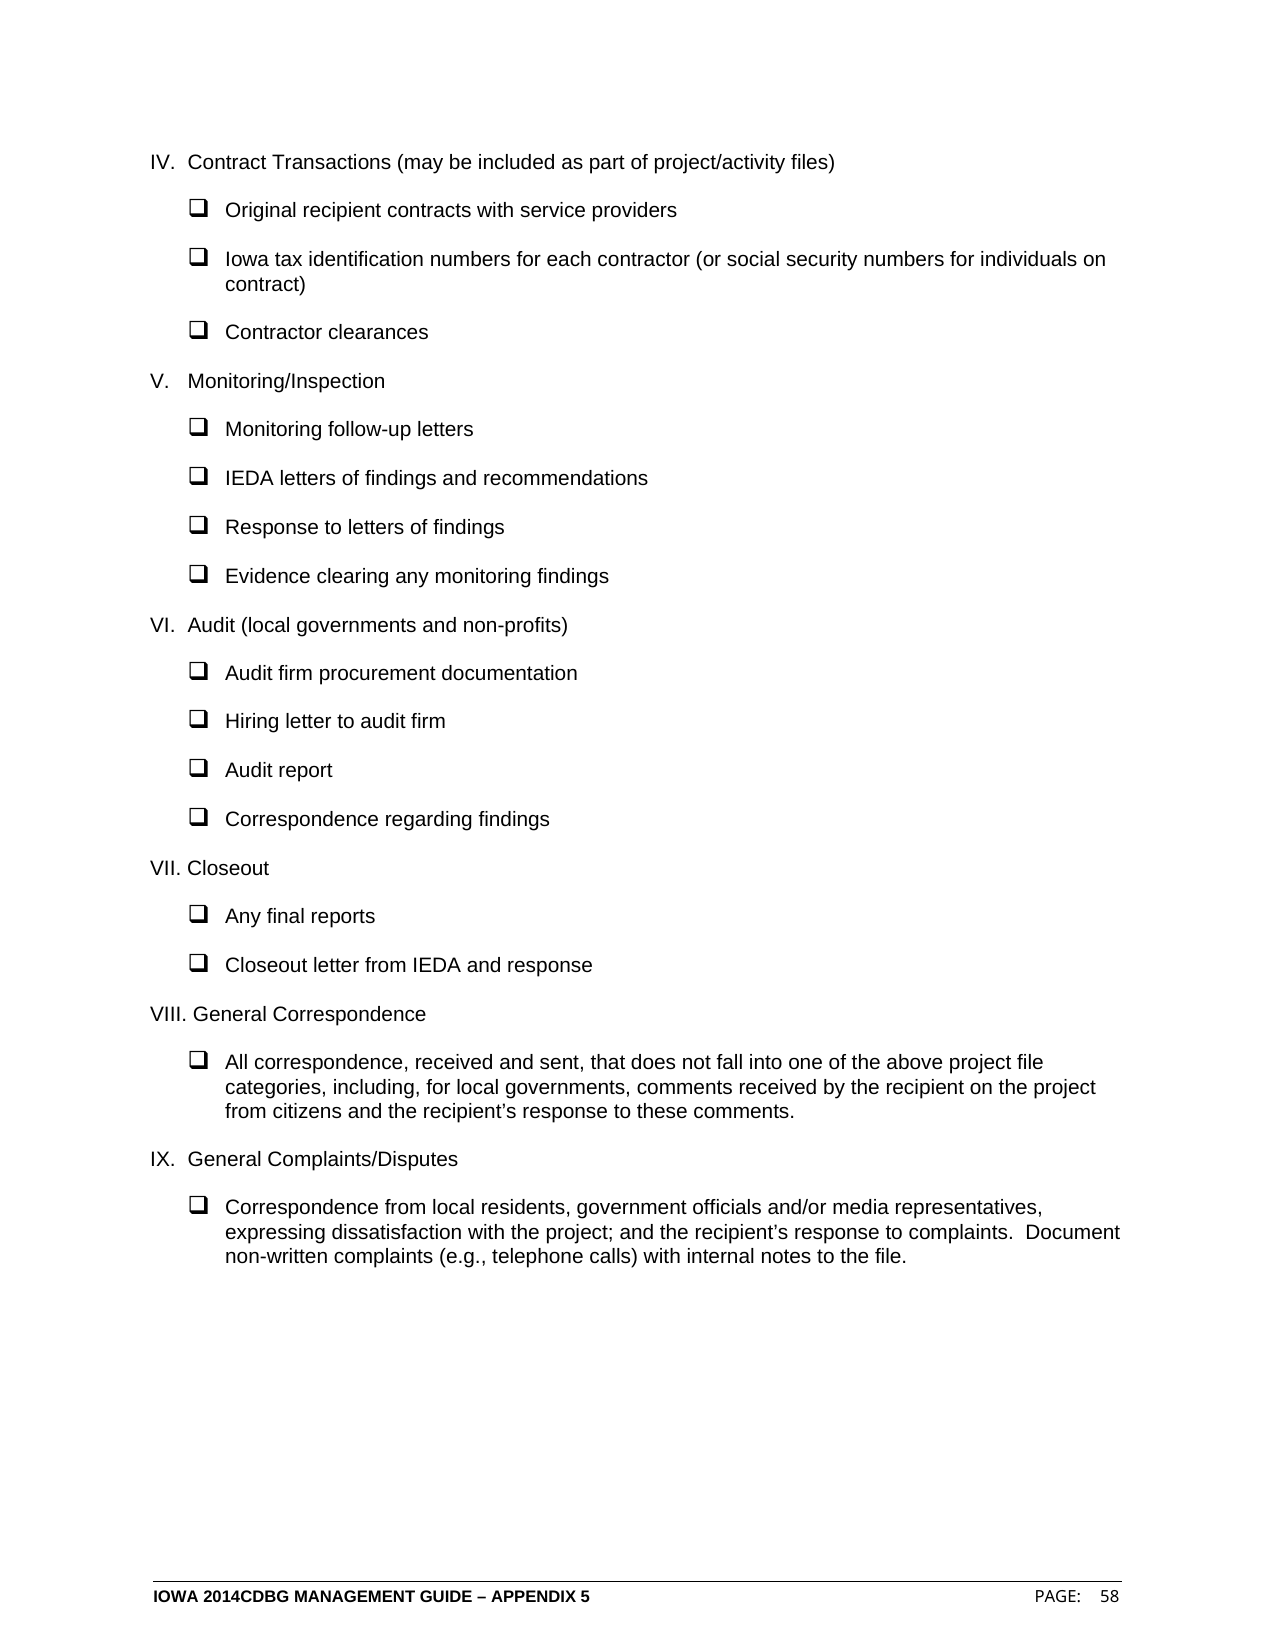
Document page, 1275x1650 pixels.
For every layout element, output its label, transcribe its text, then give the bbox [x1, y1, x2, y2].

text Monitoring follow-up letters [187, 417, 1125, 442]
text Closeout letter from IEDA and response [187, 953, 1125, 978]
text Audit firm procurement documentation [187, 660, 1125, 685]
text Hiring letter to audit firm [187, 709, 1125, 734]
text V. Monitoring/Inspection [150, 369, 1125, 393]
text Correspondence regarding findings [187, 807, 1125, 832]
text Original recipient contracts with service providers [187, 198, 1125, 223]
text Audit report [187, 758, 1125, 783]
text VI. Audit (local governments and non-profits) [150, 612, 1125, 636]
text VII. Closeout [150, 856, 1125, 880]
text Any final reports [187, 904, 1125, 929]
text Contractor clearances [187, 320, 1125, 345]
text All correspondence, received and sent, that does not fall into one of the above project file categories, including, for local governments, comments received by the recipient on the project from citizens and the recipient’s response to these comments. [187, 1050, 1125, 1123]
text tax identification numbers for each contractor (or social security numbers for individuals on contract) [187, 247, 1125, 296]
text Evidence clearing any monitoring findings [187, 563, 1125, 588]
text Response to letters of findings [187, 514, 1125, 539]
text VIII. General Correspondence [150, 1002, 1125, 1026]
text IX. General Complaints/Disputes [150, 1147, 1125, 1171]
text IEDA letters of findings and recommendations [187, 466, 1125, 491]
text Correspondence from local residents, government officials and/or media representatives, expressing dissatisfaction with the project; and the recipient’s response to complaints. Document non-written complaints (e.g., telephone calls) with internal notes to the file. [187, 1195, 1125, 1268]
text IV. Contract Transactions (may be included as part of project/activity files) [150, 150, 1125, 174]
